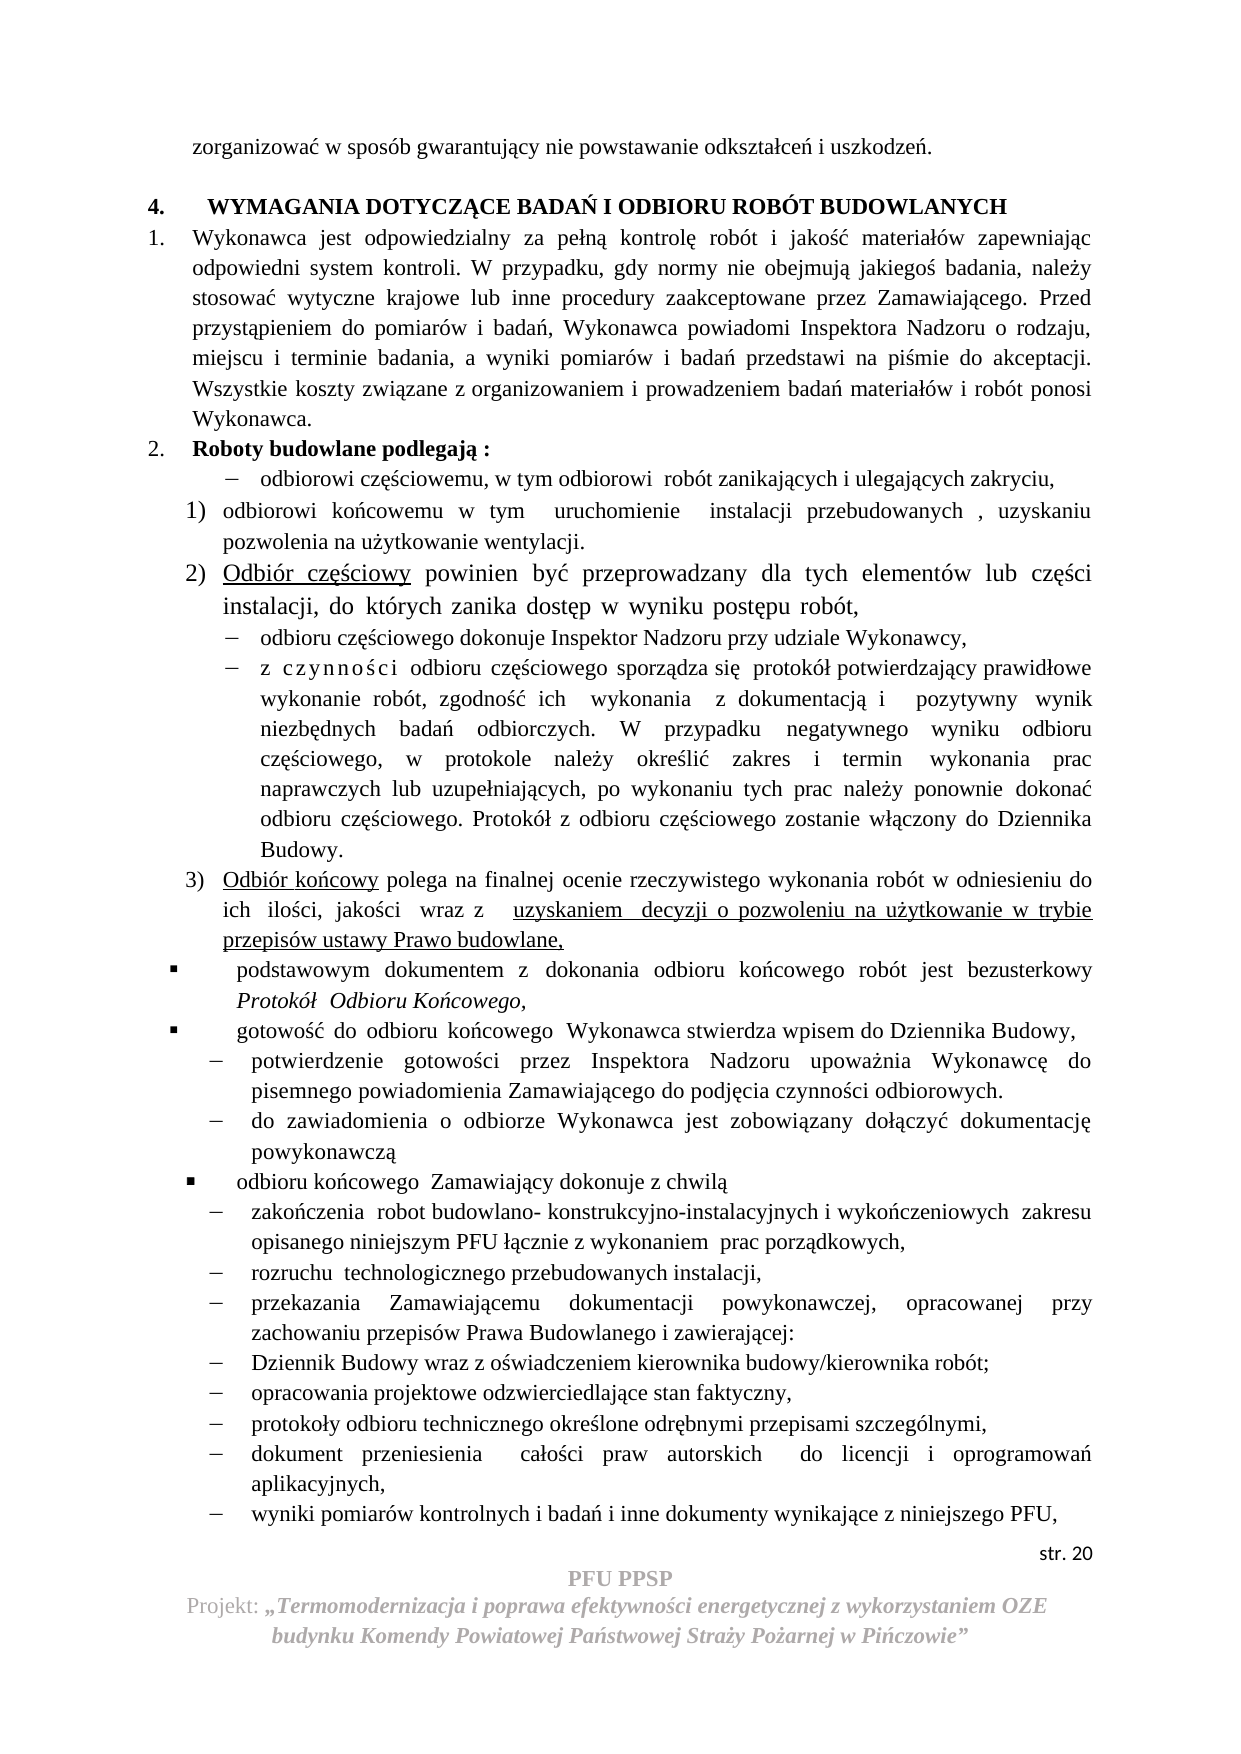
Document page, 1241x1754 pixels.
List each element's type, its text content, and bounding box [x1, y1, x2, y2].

list odbioru częściowego dokonuje Inspektor Nadzoru przy udziale Wykonawcy, [223, 624, 1093, 651]
list z czynności odbioru częściowego sporządza się protokół potwierdzający prawidłowe wykonanie robót, zgodność ich wykonania z dokumentacją i pozytywny wynik niezbędnych badań odbiorczych. W przypadku negatywnego wyniku odbioru częściowego, w protokole należy określić zakres i termin wykonania prac naprawczych lub uzupełniających, po wykonaniu tych prac należy ponownie dokonać odbioru częściowego. Protokół z odbioru częściowego zostanie włączony do Dziennika Budowy. [223, 654, 1093, 862]
subtitle WYMAGANIA DOTYCZĄCE BADAŃ I ODBIORU ROBÓT BUDOWLANYCH [148, 193, 1081, 220]
list Dziennik Budowy wraz z oświadczeniem kierownika budowy/kierownika robót; [207, 1349, 1093, 1376]
list odbiorowi częściowemu, w tym odbiorowi robót zanikających i ulegających zakryciu, [223, 465, 1093, 492]
list rozruchu technologicznego przebudowanych instalacji, [207, 1259, 1093, 1285]
list opracowania projektowe odzwierciedlające stan faktyczny, [207, 1379, 1093, 1406]
list zakończenia robot budowlano- konstrukcyjno-instalacyjnych i wykończeniowych zakresu opisanego niniejszym PFU łącznie z wykonaniem prac porządkowych, [207, 1198, 1093, 1255]
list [148, 133, 1093, 159]
list dokument przeniesienia całości praw autorskich do licencji i oprogramowań aplikacyjnych, [207, 1440, 1093, 1496]
list Roboty budowlane podlegają : [148, 435, 1093, 461]
list Odbiór końcowy polega na finalnej ocenie rzeczywistego wykonania robót w odniesieniu do ich ilości, jakości wraz z uzyskaniem decyzji o pozwoleniu na użytkowanie w trybie przepisów ustawy Prawo budowlane, [185, 866, 1093, 953]
list do zawiadomienia o odbiorze Wykonawca jest zobowiązany dołączyć dokumentację powykonawczą [207, 1108, 1093, 1164]
list odbioru końcowego Zamawiający dokonuje z chwilą [185, 1168, 1093, 1194]
list podstawowym dokumentem z dokonania odbioru końcowego robót jest bezusterkowy Protokół Odbioru Końcowego, [168, 957, 1093, 1013]
list odbiorowi końcowemu w tym uruchomienie instalacji przebudowanych , uzyskaniu pozwolenia na użytkowanie wentylacji. [185, 495, 1093, 554]
list Wykonawca jest odpowiedzialny za pełną kontrolę robót i jakość materiałów zapewniając odpowiedni system kontroli. W przypadku, gdy normy nie obejmują jakiegoś badania, należy stosować wytyczne krajowe lub inne procedury zaakceptowane przez Zamawiającego. Przed przystąpieniem do pomiarów i badań, Wykonawca powiadomi Inspektora Nadzoru o rodzaju, miejscu i terminie badania, a wyniki pomiarów i badań przedstawi na piśmie do akceptacji. Wszystkie koszty związane z organizowaniem i prowadzeniem badań materiałów i robót ponosi Wykonawca. [148, 223, 1093, 431]
list gotowość do odbioru końcowego Wykonawca stwierdza wpisem do Dziennika Budowy, [168, 1017, 1093, 1043]
list wyniki pomiarów kontrolnych i badań i inne dokumenty wynikające z niniejszego PFU, [207, 1500, 1093, 1527]
list potwierdzenie gotowości przez Inspektora Nadzoru upoważnia Wykonawcę do pisemnego powiadomienia Zamawiającego do podjęcia czynności odbiorowych. [207, 1047, 1093, 1104]
list Odbiór częściowy powinien być przeprowadzany dla tych elementów lub części instalacji, do których zanika dostęp w wyniku postępu robót, [185, 558, 1093, 620]
list protokoły odbioru technicznego określone odrębnymi przepisami szczególnymi, [207, 1410, 1093, 1436]
list przekazania Zamawiającemu dokumentacji powykonawczej, opracowanej przy zachowaniu przepisów Prawa Budowlanego i zawierającej: [207, 1289, 1093, 1345]
